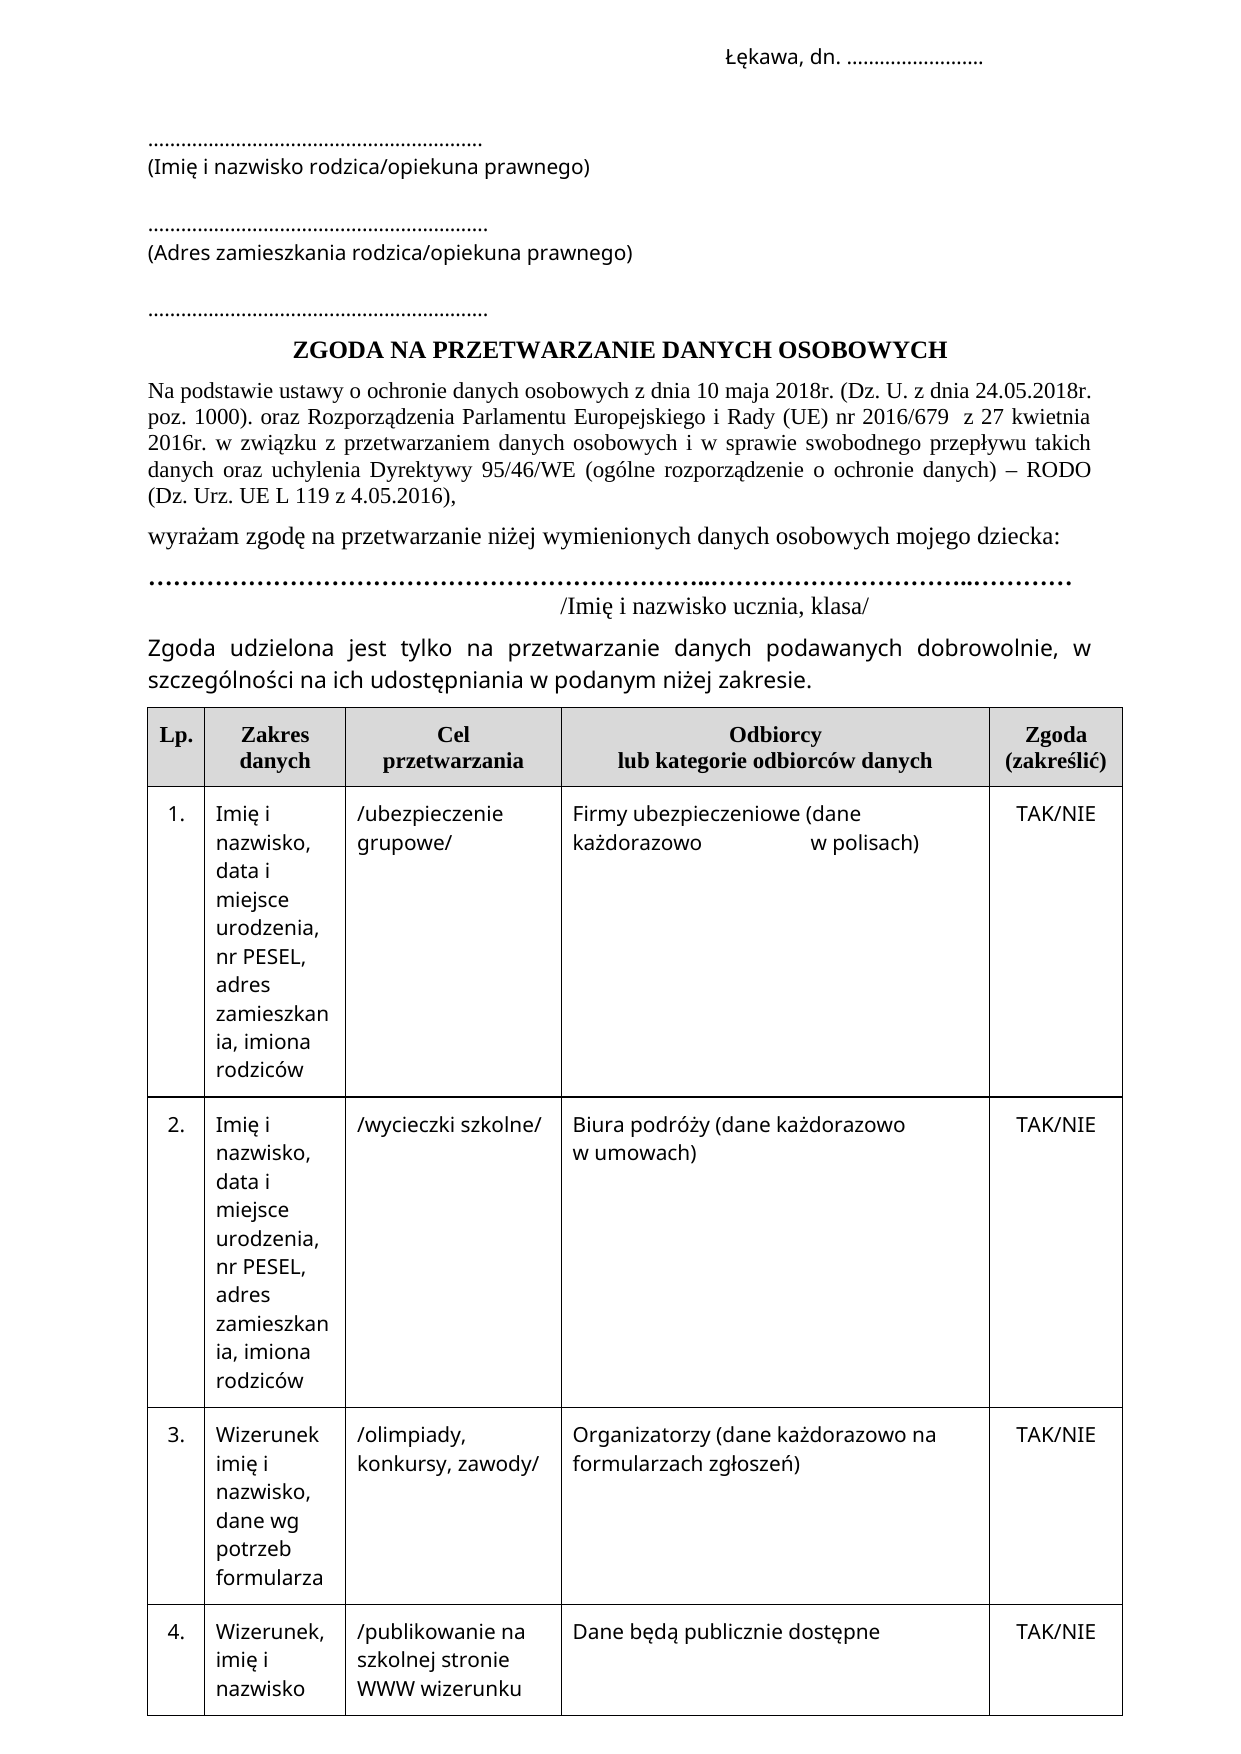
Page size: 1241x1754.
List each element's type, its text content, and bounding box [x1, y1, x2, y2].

table_cell Wizerunek imię i nazwisko, dane wg potrzeb formularza [205, 1408, 345, 1603]
text Łękawa, dn. ……………………. [616, 42, 1092, 71]
table_cell Organizatorzy (dane każdorazowo na formularzach zgłoszeń) [562, 1408, 989, 1603]
table_header Odbiorcy lub kategorie odbiorców danych [562, 708, 989, 786]
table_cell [562, 1605, 989, 1715]
table_header Zgoda (zakreślić) [990, 708, 1122, 786]
table_cell TAK/NIE [990, 1605, 1122, 1715]
table_cell 1. [148, 787, 204, 1096]
text (Adres zamieszkania rodzica/opiekuna prawnego) [148, 238, 1092, 266]
table_header Cel przetwarzania [346, 708, 561, 786]
table_cell /olimpiady, konkursy, zawody/ [346, 1408, 561, 1603]
table_cell Imię i nazwisko, data i miejsce urodzenia, nr PESEL, adres zamieszkania, imiona rodziców [205, 1098, 345, 1407]
table_cell 3. [148, 1408, 204, 1603]
text (Imię i nazwisko rodzica/opiekuna prawnego) [148, 152, 1092, 181]
table_cell Firmy ubezpieczeniowe (dane każdorazowo w polisach) [562, 787, 989, 1096]
table_cell TAK/NIE [990, 1408, 1122, 1603]
text ZGODA NA PRZETWARZANIE DANYCH OSOBOWYCH [148, 336, 1092, 364]
table_cell /ubezpieczenie grupowe/ [346, 787, 561, 1096]
text Zgoda udzielona jest tylko na przetwarzanie danych podawanych dobrowolnie, w szczególności na ich udostępniania w podanym niżej zakresie. [148, 632, 1092, 695]
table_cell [205, 1605, 345, 1715]
table_cell 2. [148, 1098, 204, 1407]
text wyrażam zgodę na przetwarzanie niżej wymienionych danych osobowych mojego dziecka: [148, 521, 1092, 550]
table_cell TAK/NIE [990, 1098, 1122, 1407]
table_cell Biura podróży (dane każdorazowo w umowach) [562, 1098, 989, 1407]
text Na podstawie ustawy o ochronie danych osobowych z dnia 10 maja 2018r. (Dz. U. z dnia 24.05.2018r. poz. 1000). oraz Rozporządzenia Parlamentu Europejskiego i Rady (UE) nr 2016/679 z 27 kwietnia 2016r. w związku z przetwarzaniem danych osobowych i w sprawie swobodnego przepływu takich danych oraz uchylenia Dyrektywy 95/46/WE (ogólne rozporządzenie o ochronie danych) – RODO (Dz. Urz. UE L 119 z 4.05.2016), [148, 377, 1092, 508]
text …………………………………………………………..…………………………..………… [148, 562, 1092, 591]
text …………………………….………………………. [148, 294, 1092, 323]
table_header Zakres danych [205, 708, 345, 786]
table_header Lp. [148, 708, 204, 786]
text /Imię i nazwisko ucznia, klasa/ [148, 591, 1092, 620]
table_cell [346, 1605, 561, 1715]
text ………………………………….…………………. [148, 209, 1092, 238]
table_cell 4. [148, 1605, 204, 1715]
text ……………………………………………………. [148, 124, 1092, 152]
table_cell Imię i nazwisko, data i miejsce urodzenia, nr PESEL, adres zamieszkania, imiona rodziców [205, 787, 345, 1096]
table_cell /wycieczki szkolne/ [346, 1098, 561, 1407]
table_cell TAK/NIE [990, 787, 1122, 1096]
